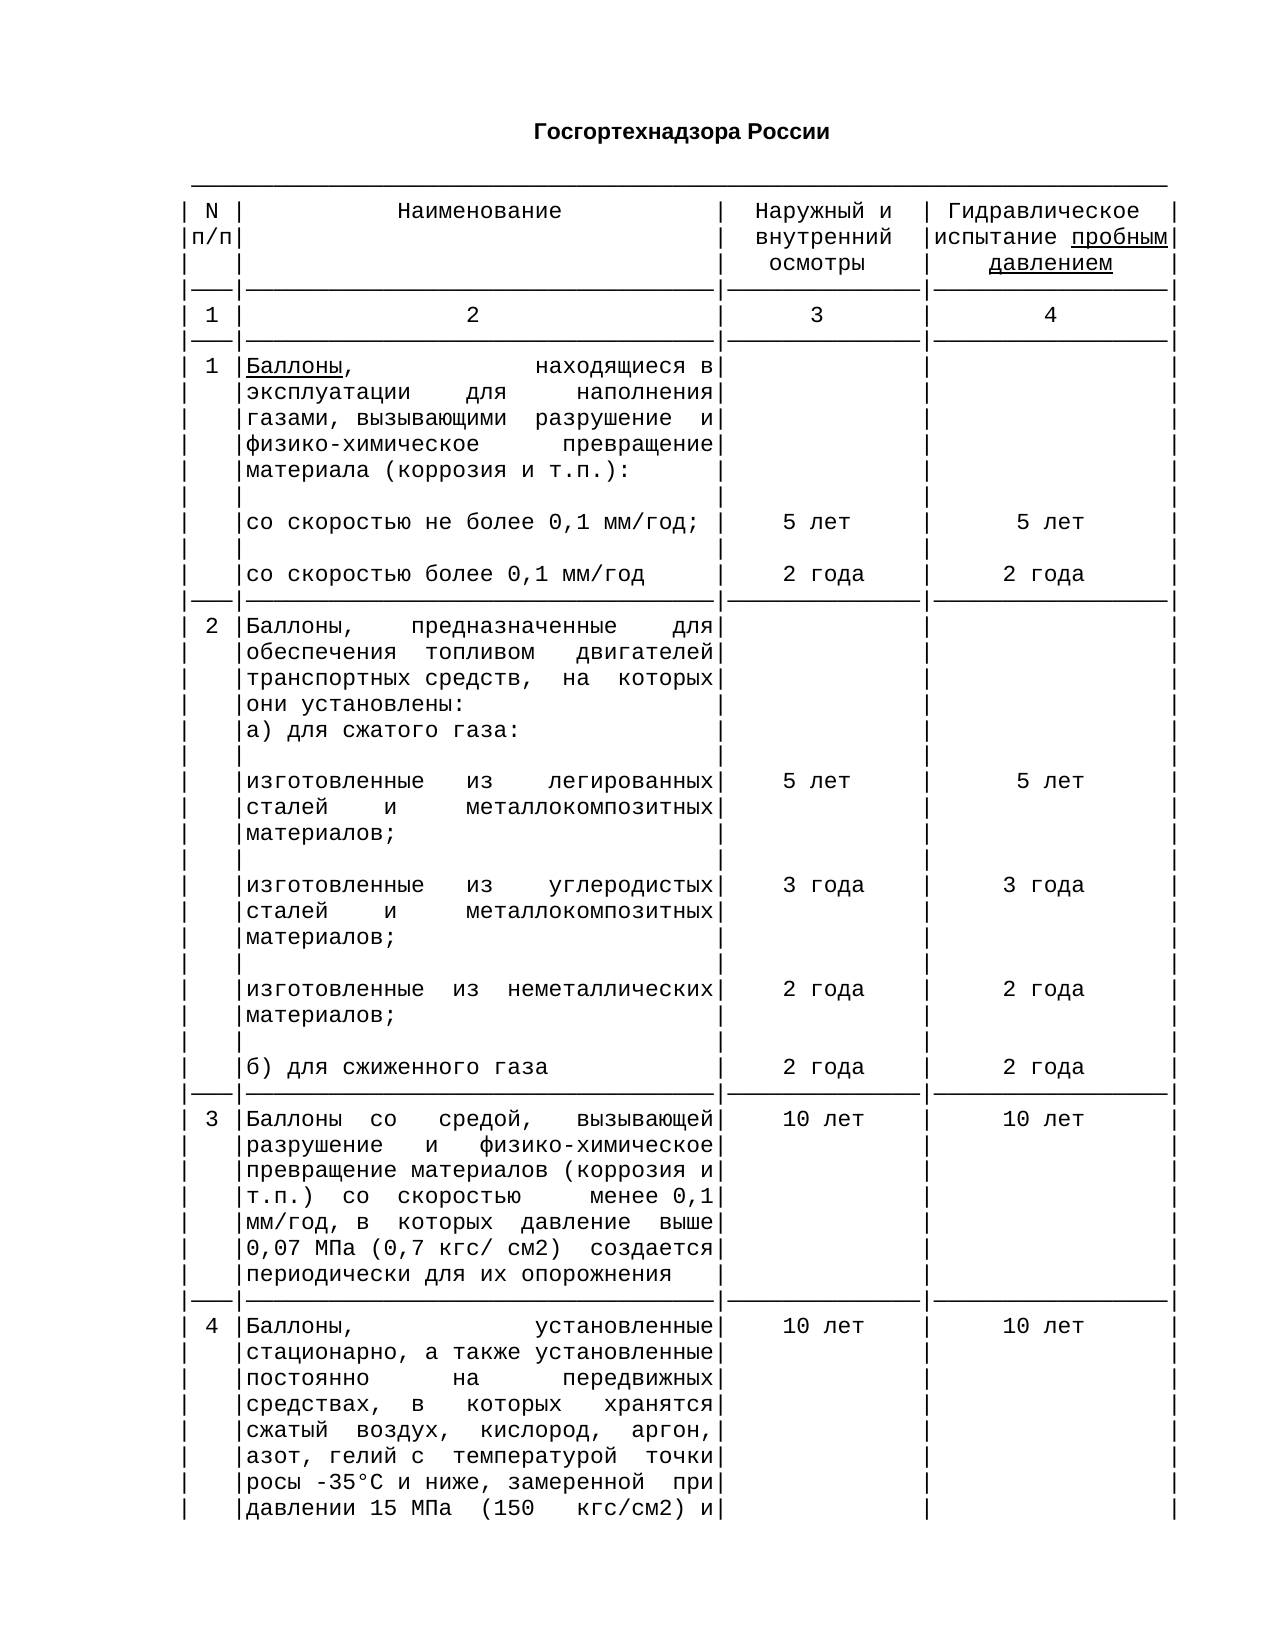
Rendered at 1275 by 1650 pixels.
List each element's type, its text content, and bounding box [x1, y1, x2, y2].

text |———|——————————————————————————————————|——————————————|—————————————————| [177, 329, 1186, 355]
text | N | Наименование | Наружный и | Гидравлическое | [177, 199, 1186, 225]
text | |росы -35°С и ниже, замеренной при| | | [177, 1470, 1186, 1496]
text | |эксплуатации для наполнения| | | [177, 381, 1186, 407]
text | |а) для сжатого газа: | | | [177, 718, 1186, 744]
text | |сжатый воздух, кислород, аргон,| | | [177, 1418, 1186, 1444]
text | | | осмотры | давлением | [177, 251, 1186, 277]
text | |средствах, в которых хранятся| | | [177, 1392, 1186, 1418]
text | |разрушение и физико-химическое| | | [177, 1133, 1186, 1159]
text | 1 | 2 | 3 | 4 | [177, 303, 1186, 329]
text | |материалов; | | | [177, 822, 1186, 848]
text | |б) для сжиженного газа | 2 года | 2 года | [177, 1055, 1186, 1081]
text |———|——————————————————————————————————|——————————————|—————————————————| [177, 1081, 1186, 1107]
text | |физико-химическое превращение| | | [177, 433, 1186, 458]
text | |т.п.) со скоростью менее 0,1| | | [177, 1185, 1186, 1211]
text | |сталей и металлокомпозитных| | | [177, 796, 1186, 822]
text | |мм/год, в которых давление выше| | | [177, 1211, 1186, 1237]
text | |периодически для их опорожнения | | | [177, 1263, 1186, 1288]
text | | | | | [177, 951, 1186, 977]
text | 2 |Баллоны, предназначенные для| | | [177, 614, 1186, 640]
text | |со скоростью более 0,1 мм/год | 2 года | 2 года | [177, 562, 1186, 588]
text | |сталей и металлокомпозитных| | | [177, 899, 1186, 925]
text | |материала (коррозия и т.п.): | | | [177, 458, 1186, 484]
text |———|——————————————————————————————————|——————————————|—————————————————| [177, 588, 1186, 614]
text Госгортехнадзора России [177, 118, 1186, 144]
text | |газами, вызывающими разрушение и| | | [177, 407, 1186, 433]
text |———|——————————————————————————————————|——————————————|—————————————————| [177, 1288, 1186, 1314]
text |п/п| | внутренний |испытание пробным| [177, 225, 1186, 251]
text ——————————————————————————————————————————————————————————————————————— [177, 173, 1186, 199]
text | |материалов; | | | [177, 925, 1186, 951]
text | 4 |Баллоны, установленные| 10 лет | 10 лет | [177, 1314, 1186, 1340]
text | | | | | [177, 744, 1186, 770]
text | |они установлены: | | | [177, 692, 1186, 718]
text | 3 |Баллоны со средой, вызывающей| 10 лет | 10 лет | [177, 1107, 1186, 1133]
text | |изготовленные из легированных| 5 лет | 5 лет | [177, 770, 1186, 796]
text | |материалов; | | | [177, 1003, 1186, 1029]
text | |давлении 15 МПа (150 кгс/см2) и| | | [177, 1496, 1186, 1522]
text | |азот, гелий с температурой точки| | | [177, 1444, 1186, 1470]
text | | | | | [177, 1029, 1186, 1055]
text |———|——————————————————————————————————|——————————————|—————————————————| [177, 277, 1186, 303]
text | 1 |Баллоны, находящиеся в| | | [177, 355, 1186, 381]
text | |обеспечения топливом двигателей| | | [177, 640, 1186, 666]
text | |стационарно, а также установленные| | | [177, 1340, 1186, 1366]
text | |превращение материалов (коррозия и| | | [177, 1159, 1186, 1185]
text | |со скоростью не более 0,1 мм/год; | 5 лет | 5 лет | [177, 510, 1186, 536]
text | |изготовленные из углеродистых| 3 года | 3 года | [177, 873, 1186, 899]
text | | | | | [177, 536, 1186, 562]
text | | | | | [177, 484, 1186, 510]
text | |0,07 МПа (0,7 кгс/ см2) создается| | | [177, 1237, 1186, 1263]
text | |постоянно на передвижных| | | [177, 1366, 1186, 1392]
text | |транспортных средств, на которых| | | [177, 666, 1186, 692]
text | | | | | [177, 848, 1186, 873]
text | |изготовленные из неметаллических| 2 года | 2 года | [177, 977, 1186, 1003]
